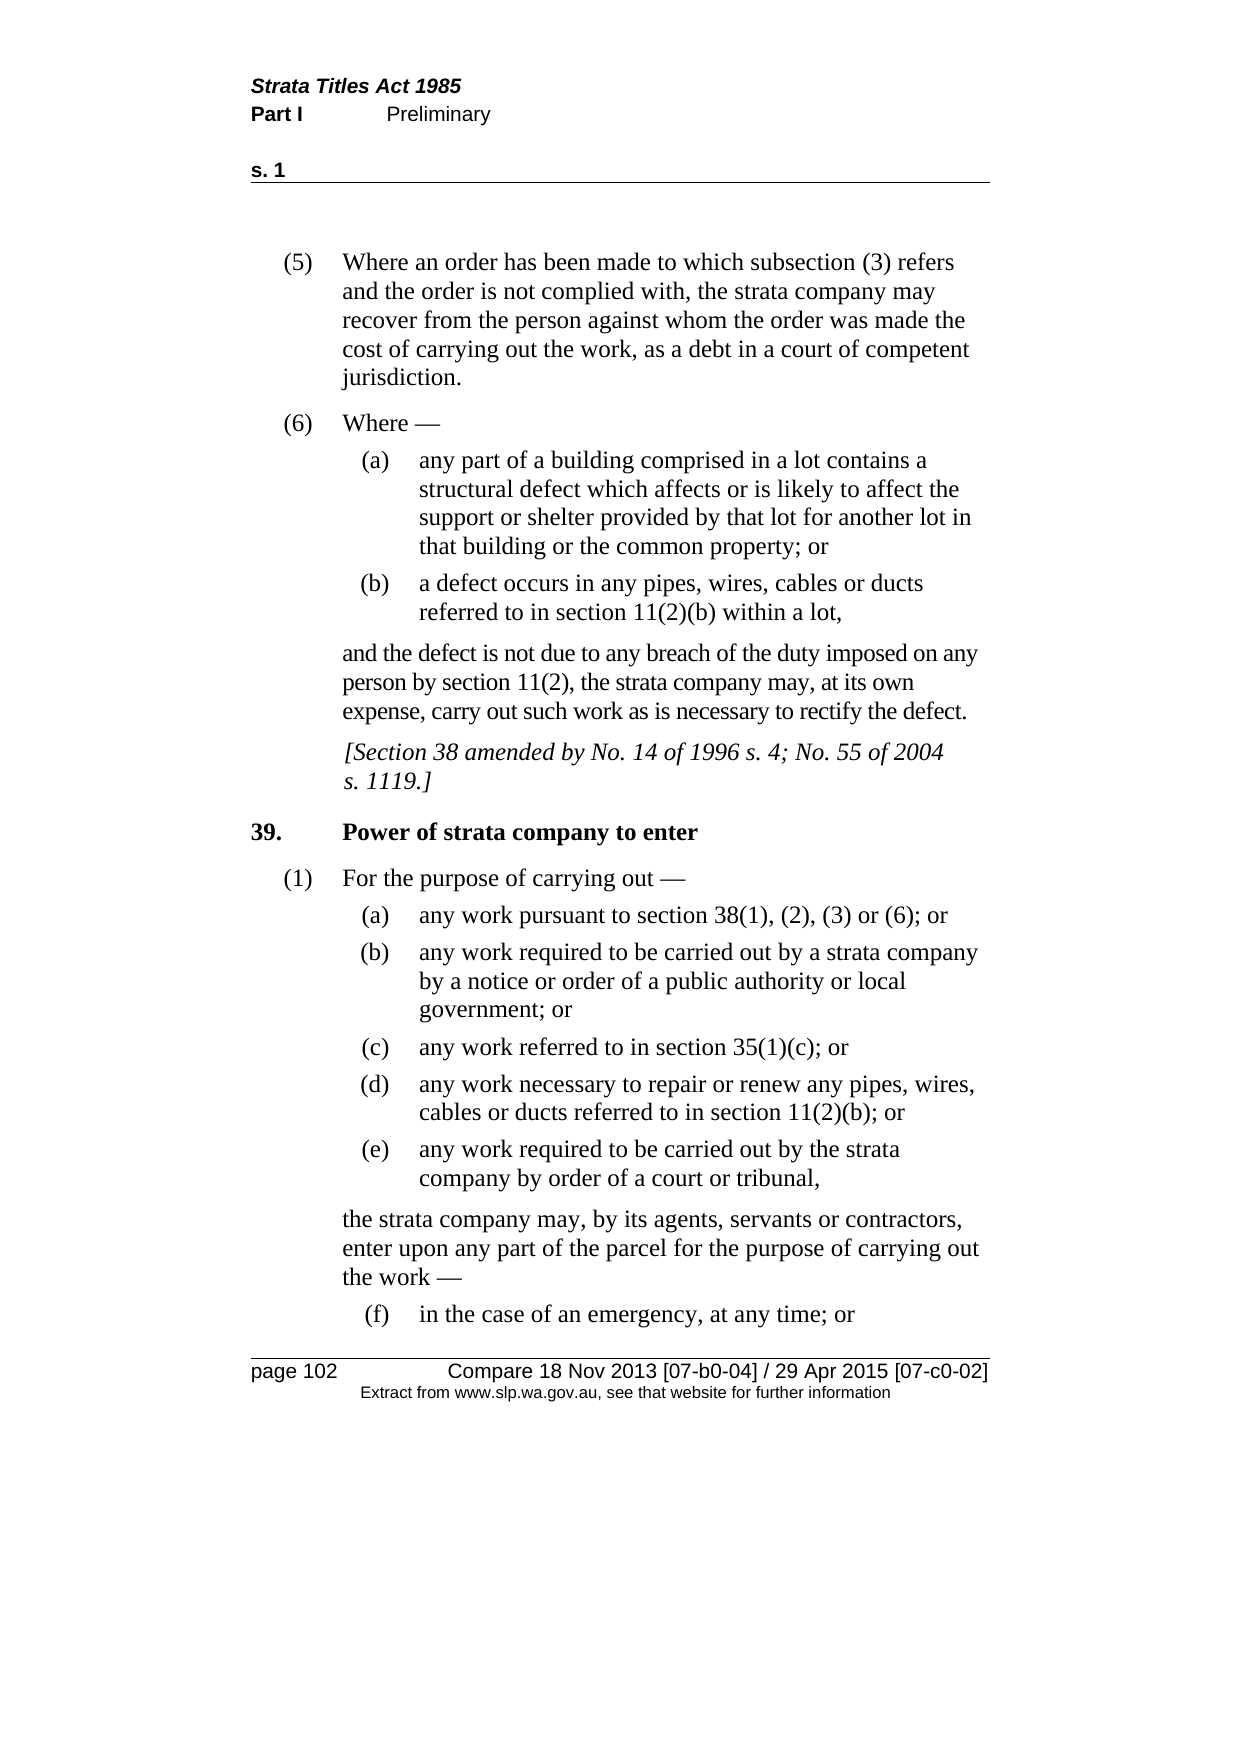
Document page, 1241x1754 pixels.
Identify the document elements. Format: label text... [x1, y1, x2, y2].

text (6) Where — [251, 408, 990, 437]
text (b) a defect occurs in any pipes, wires, cables or ducts referred to in section 11(2)(b) within a lot, [251, 568, 990, 626]
text (1) For the purpose of carrying out — [251, 863, 990, 892]
text (a) any part of a building comprised in a lot contains a structural defect which affects or is likely to affect the support or shelter provided by that lot for another lot in that building or the common property; or [251, 445, 990, 560]
subtitle 39. Power of strata company to enter [251, 817, 990, 846]
text (a) any work pursuant to section 38(1), (2), (3) or (6); or [251, 900, 990, 929]
text [Section 38 amended by No. 14 of 1996 s. 4; No. 55 of 2004 s. 1119.] [251, 737, 990, 794]
text the strata company may, by its agents, servants or contractors, enter upon any part of the parcel for the purpose of carrying out the work — [251, 1204, 990, 1291]
text (b) any work required to be carried out by a strata company by a notice or order of a public authority or local government; or [251, 937, 990, 1023]
text and the defect is not due to any breach of the duty imposed on any person by section 11(2), the strata company may, at its own expense, carry out such work as is necessary to rectify the defect. [251, 638, 990, 724]
text (d) any work necessary to repair or renew any pipes, wires, cables or ducts referred to in section 11(2)(b); or [251, 1069, 990, 1126]
text (e) any work required to be carried out by the strata company by order of a court or tribunal, [251, 1134, 990, 1192]
text (c) any work referred to in section 35(1)(c); or [251, 1032, 990, 1060]
text (f) in the case of an emergency, at any time; or [251, 1299, 990, 1328]
text (5) Where an order has been made to which subsection (3) refers and the order is not complied with, the strata company may recover from the person against whom the order was made the cost of carrying out the work, as a debt in a court of competent jurisdiction. [251, 247, 990, 391]
